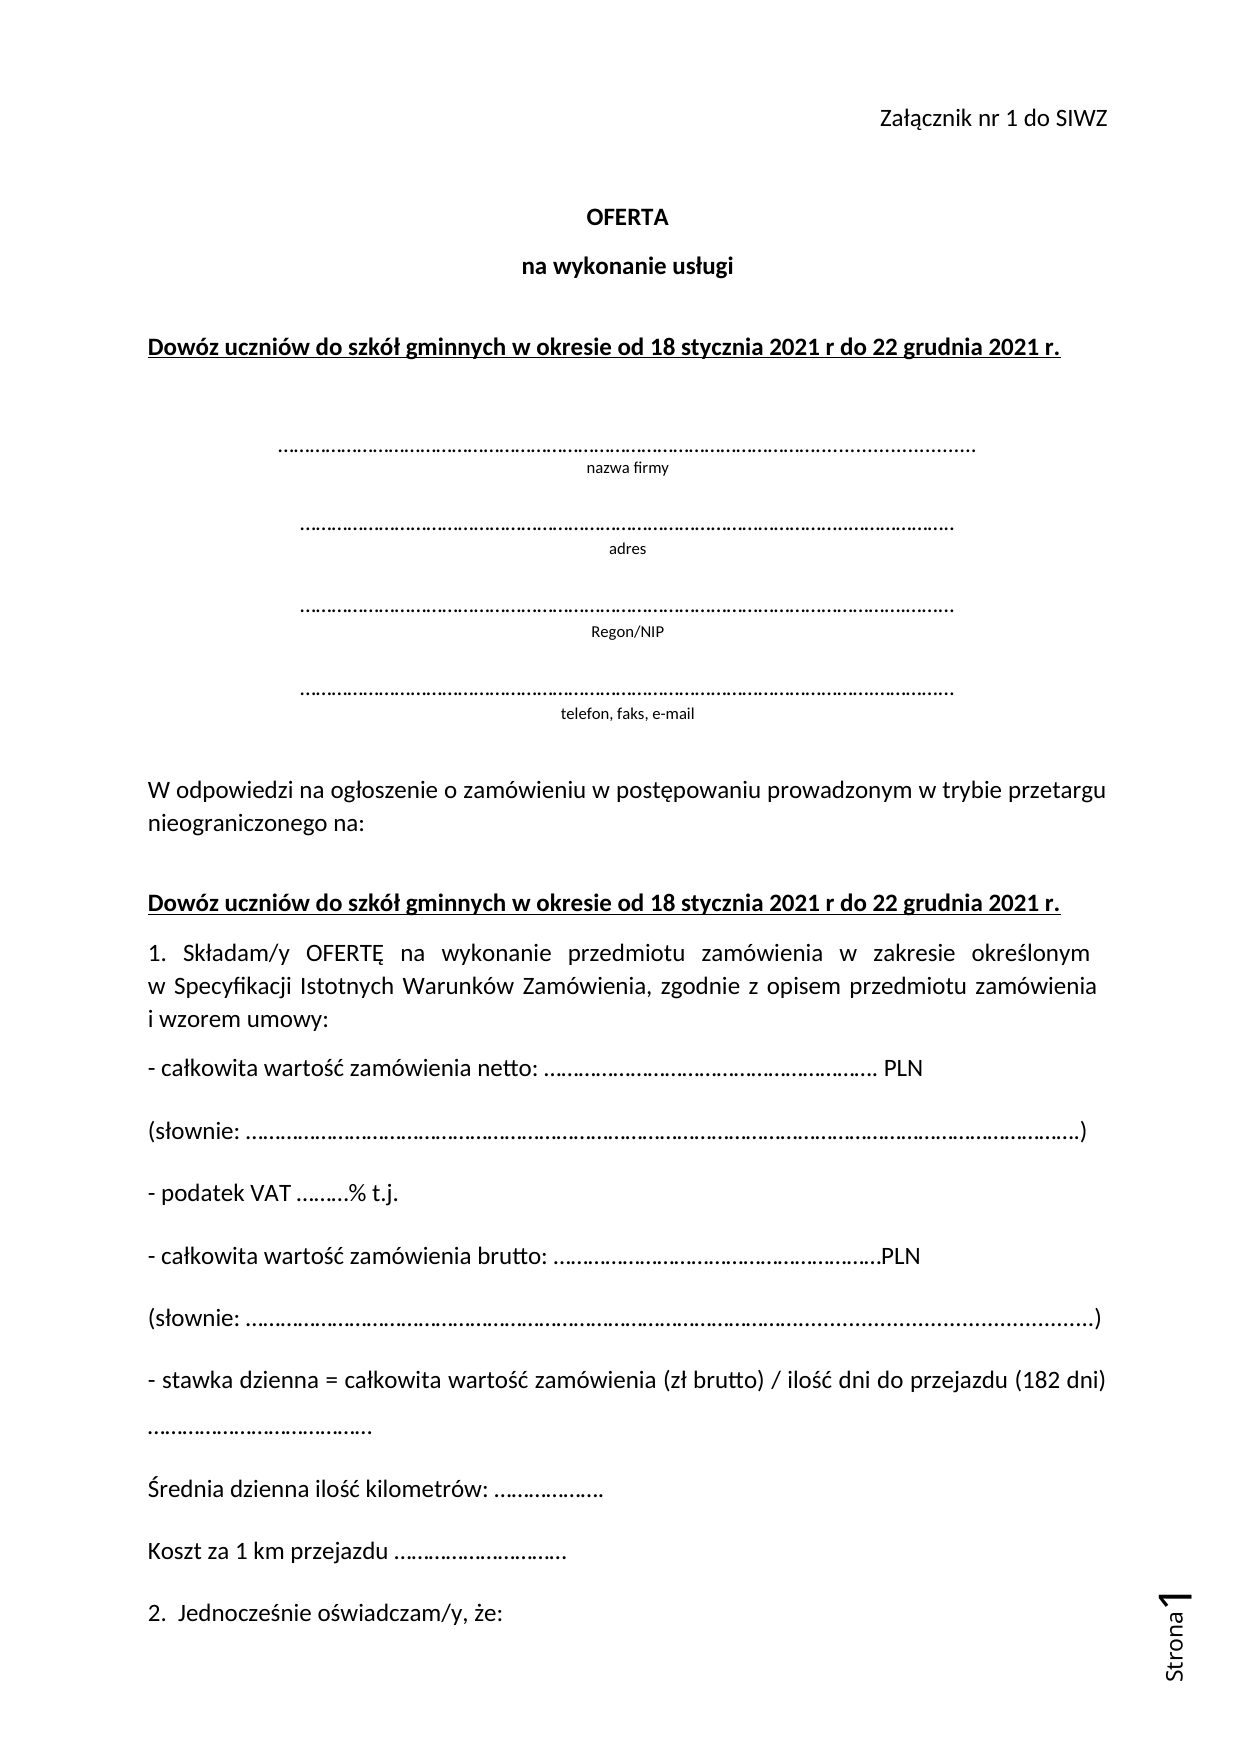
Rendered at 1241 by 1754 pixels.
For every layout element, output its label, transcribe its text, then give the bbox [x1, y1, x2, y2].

text nazwa firmy [148, 458, 1107, 478]
text - podatek VAT ………% t.j. [148, 1177, 1107, 1208]
text telefon, faks, e-mail [148, 703, 1107, 723]
text na wykonanie usługi [148, 251, 1107, 281]
text 2. Jednocześnie oświadczam/y, że: [148, 1597, 1107, 1628]
text Dowóz uczniów do szkół gminnych w okresie od 18 stycznia 2021 r do 22 grudnia 2021 r. [148, 888, 1107, 918]
text adres [148, 538, 1107, 559]
text …………………………………………………………………………………………………….……... [148, 591, 1107, 619]
text (słownie: ……………………………………………………………………………………...............................................) [148, 1302, 1107, 1333]
text Koszt za 1 km przejazdu ………………………… [148, 1535, 1107, 1566]
text W odpowiedzi na ogłoszenie o zamówieniu w postępowaniu prowadzonym w trybie przetargu nieograniczonego na: [148, 774, 1107, 838]
text Regon/NIP [148, 621, 1107, 641]
text Załącznik nr 1 do SIWZ [148, 102, 1107, 132]
text …………………………………………………………………………………………............................ [148, 430, 1107, 458]
text - całkowita wartość zamówienia netto: …………………………………………………. PLN [148, 1053, 1107, 1083]
text …………………………………………………………………………………………..……………….. [148, 508, 1107, 536]
text ……………………………………………………………………………………………….…………... [148, 673, 1107, 701]
text Dowóz uczniów do szkół gminnych w okresie od 18 stycznia 2021 r do 22 grudnia 2021 r. [148, 331, 1107, 361]
text OFERTA [148, 201, 1107, 231]
text - stawka dzienna = całkowita wartość zamówienia (zł brutto) / ilość dni do przejazdu (182 dni) ………………………………… [148, 1364, 1107, 1441]
text Średnia dzienna ilość kilometrów: ………………. [148, 1473, 1107, 1503]
text 1. Składam/y OFERTĘ na wykonanie przedmiotu zamówienia w zakresie określonym w Specyfikacji Istotnych Warunków Zamówienia, zgodnie z opisem przedmiotu zamówienia i wzorem umowy: [148, 937, 1107, 1033]
text (słownie: ……………………………………………………………………………………………………………………………….) [148, 1115, 1107, 1146]
text - całkowita wartość zamówienia brutto: …………………………………………………PLN [148, 1240, 1107, 1270]
